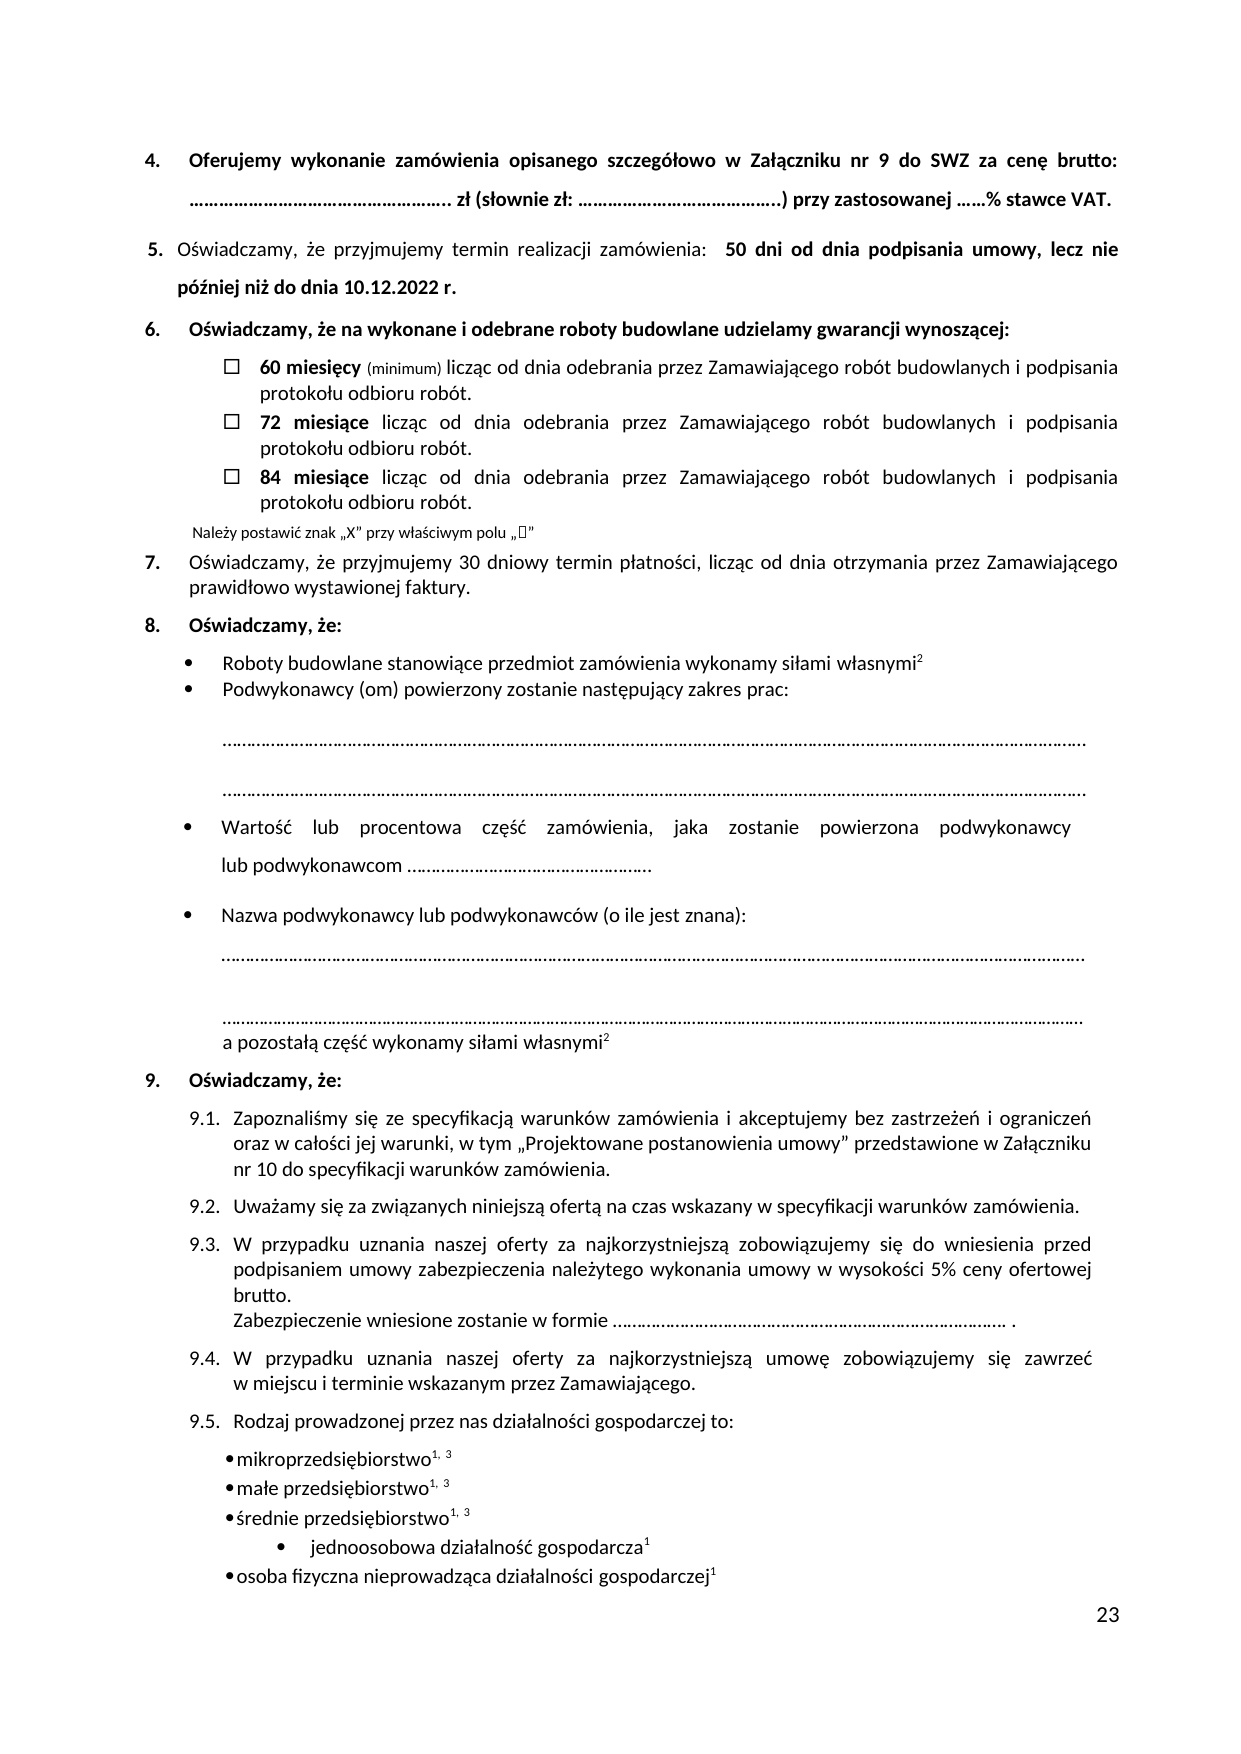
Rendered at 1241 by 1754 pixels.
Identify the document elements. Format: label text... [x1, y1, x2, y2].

list Zapoznaliśmy się ze specyfikacją warunków zamówienia i akceptujemy bez zastrzeżeń i ograniczeń oraz w całości jej warunki, w tym „Projektowane postanowienia umowy” przedstawione w Załączniku nr 10 do specyfikacji warunków zamówienia. [189, 1105, 1093, 1181]
subtitle Oświadczamy, że: [144, 1067, 1119, 1093]
subtitle 84 miesiące licząc od dnia odebrania przez Zamawiającego robót budowlanych i podpisania protokołu odbioru robót. [222, 464, 1119, 515]
text ………………………………………………………………………………………………………………………………………………………………………a pozostałą część wykonamy siłami własnymi2 [222, 1004, 1086, 1055]
list Zabezpieczenie wniesione zostanie w formie ………………………………………………………………………. . [233, 1307, 1093, 1333]
subtitle Oświadczamy, że przyjmujemy termin realizacji zamówienia: 50 dni od dnia podpisania umowy, lecz nie później niż do dnia 10.12.2022 r. [147, 236, 1119, 300]
list Uważamy się za związanych niniejszą ofertą na czas wskazany w specyfikacji warunków zamówienia. [189, 1193, 1093, 1219]
list mikroprzedsiębiorstwo1, 3 [185, 1446, 1119, 1472]
text ……………………………………………………………………………………………………………………………………………………………… [222, 777, 1119, 802]
subtitle Oferujemy wykonanie zamówienia opisanego szczegółowo w Załączniku nr 9 do SWZ za cenę brutto: …………………………………………….. zł (słownie zł: …………………………………..) przy zastosowanej ……% stawce VAT. [144, 148, 1119, 211]
list Wartość lub procentowa część zamówienia, jaka zostanie powierzona podwykonawcy lub podwykonawcom …………………………………………… [184, 814, 1093, 877]
list średnie przedsiębiorstwo1, 3 [185, 1505, 1119, 1530]
list Podwykonawcy (om) powierzony zostanie następujący zakres prac: [185, 676, 1119, 701]
subtitle Oświadczamy, że: [144, 613, 1119, 638]
list W przypadku uznania naszej oferty za najkorzystniejszą umowę zobowiązujemy się zawrzeć w miejscu i terminie wskazanym przez Zamawiającego. [189, 1345, 1093, 1396]
text Należy postawić znak „X” przy właściwym polu „” [192, 521, 1119, 543]
text ……………………………………………………………………………………………………………………………………………………………… [222, 726, 1119, 752]
subtitle Oświadczamy, że na wykonane i odebrane roboty budowlane udzielamy gwarancji wynoszącej: [144, 316, 1119, 342]
list W przypadku uznania naszej oferty za najkorzystniejszą zobowiązujemy się do wniesienia przed podpisaniem umowy zabezpieczenia należytego wykonania umowy w wysokości 5% ceny ofertowej brutto. [189, 1231, 1093, 1307]
list jednoosobowa działalność gospodarcza1 [236, 1534, 1119, 1559]
list osoba fizyczna nieprowadząca działalności gospodarczej1 [185, 1563, 1119, 1588]
list małe przedsiębiorstwo1, 3 [185, 1475, 1119, 1501]
list Oświadczamy, że przyjmujemy 30 dniowy termin płatności, licząc od dnia otrzymania przez Zamawiającego prawidłowo wystawionej faktury. [144, 549, 1119, 600]
list Roboty budowlane stanowiące przedmiot zamówienia wykonamy siłami własnymi2 [185, 650, 1119, 676]
text ……………………………………………………………………………………………………………………………………………………………… [221, 941, 1119, 966]
subtitle 60 miesięcy (minimum) licząc od dnia odebrania przez Zamawiającego robót budowlanych i podpisania protokołu odbioru robót. [222, 354, 1119, 405]
list Nazwa podwykonawcy lub podwykonawców (o ile jest znana): [184, 903, 1119, 928]
subtitle 72 miesiące licząc od dnia odebrania przez Zamawiającego robót budowlanych i podpisania protokołu odbioru robót. [222, 409, 1119, 460]
list Rodzaj prowadzonej przez nas działalności gospodarczej to: [189, 1408, 1093, 1434]
